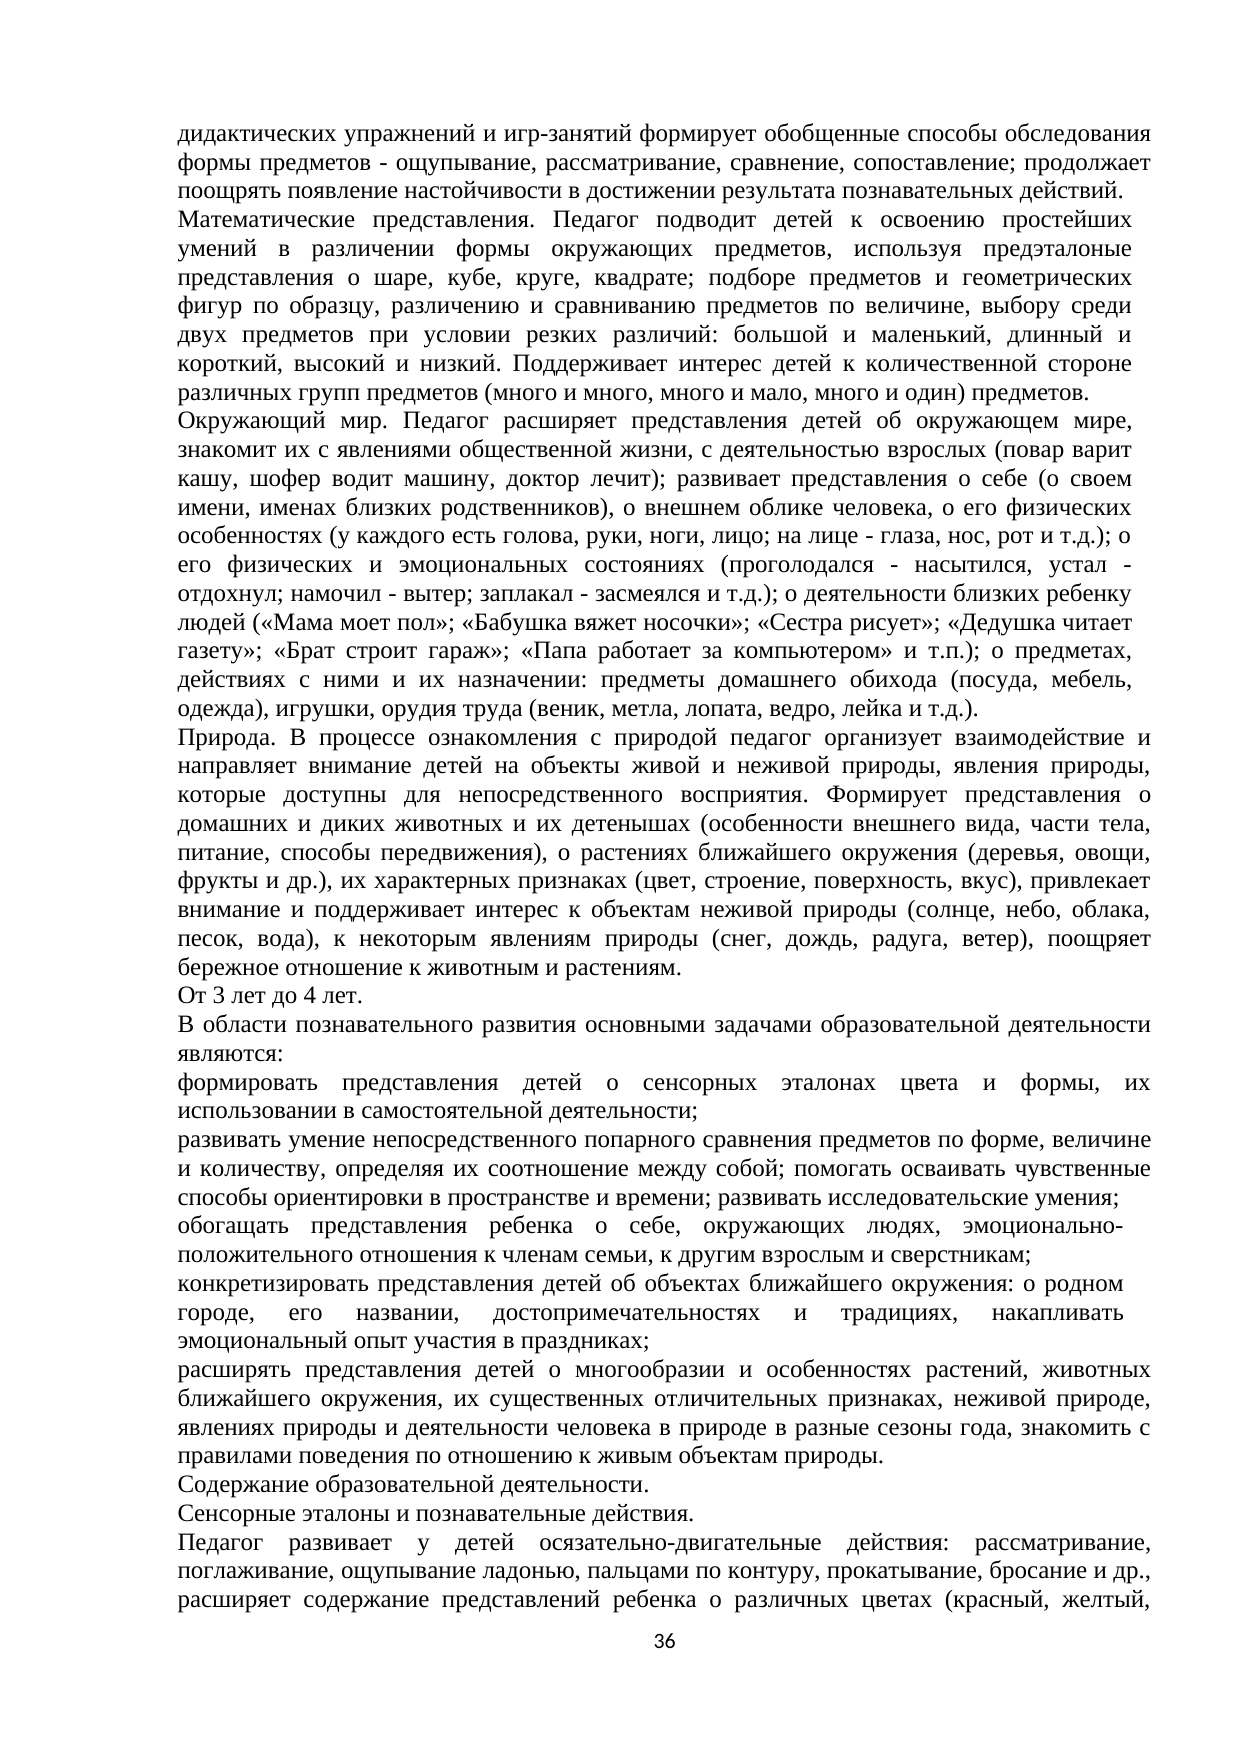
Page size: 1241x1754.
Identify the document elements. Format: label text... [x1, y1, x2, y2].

text Сенсорные эталоны и познавательные действия. [177, 1498, 1152, 1527]
text Математические представления. Педагог подводит детей к освоению простейших умений в различении формы окружающих предметов, используя предэталоные представления о шаре, кубе, круге, квадрате; подборе предметов и геометрических фигур по образцу, различению и сравниванию предметов по величине, выбору среди двух предметов при условии резких различий: большой и маленький, длинный и короткий, высокий и низкий. Поддерживает интерес детей к количественной стороне различных групп предметов (много и много, много и мало, много и один) предметов. [177, 204, 1133, 406]
text От 3 лет до 4 лет. [177, 981, 1152, 1009]
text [177, 1527, 1152, 1613]
text Окружающий мир. Педагог расширяет представления детей об окружающем мире, знакомит их с явлениями общественной жизни, с деятельностью взрослых (повар варит кашу, шофер водит машину, доктор лечит); развивает представления о себе (о своем имени, именах близких родственников), о внешнем облике человека, о его физических особенностях (у каждого есть голова, руки, ноги, лицо; на лице - глаза, нос, рот и т.д.); о его физических и эмоциональных состояниях (проголодался - насытился, устал - отдохнул; намочил - вытер; заплакал - засмеялся и т.д.); о деятельности близких ребенку людей («Мама моет пол»; «Бабушка вяжет носочки»; «Сестра рисует»; «Дедушка читает газету»; «Брат строит гараж»; «Папа работает за компьютером» и т.п.); о предметах, действиях с ними и их назначении: предметы домашнего обихода (посуда, мебель, одежда), игрушки, орудия труда (веник, метла, лопата, ведро, лейка и т.д.). [177, 406, 1133, 722]
text конкретизировать представления детей об объектах ближайшего окружения: о родном городе, его названии, достопримечательностях и традициях, накапливать эмоциональный опыт участия в праздниках; [177, 1268, 1124, 1354]
text Содержание образовательной деятельности. [177, 1469, 1152, 1498]
text формировать представления детей о сенсорных эталонах цвета и формы, их использовании в самостоятельной деятельности; [177, 1067, 1152, 1124]
text расширять представления детей о многообразии и особенностях растений, животных ближайшего окружения, их существенных отличительных признаках, неживой природе, явлениях природы и деятельности человека в природе в разные сезоны года, знакомить с правилами поведения по отношению к живым объектам природы. [177, 1354, 1152, 1469]
text обогащать представления ребенка о себе, окружающих людях, эмоционально-положительного отношения к членам семьи, к другим взрослым и сверстникам; [177, 1211, 1124, 1268]
text Природа. В процессе ознакомления с природой педагог организует взаимодействие и направляет внимание детей на объекты живой и неживой природы, явления природы, которые доступны для непосредственного восприятия. Формирует представления о домашних и диких животных и их детенышах (особенности внешнего вида, части тела, питание, способы передвижения), о растениях ближайшего окружения (деревья, овощи, фрукты и др.), их характерных признаках (цвет, строение, поверхность, вкус), привлекает внимание и поддерживает интерес к объектам неживой природы (солнце, небо, облака, песок, вода), к некоторым явлениям природы (снег, дождь, радуга, ветер), поощряет бережное отношение к животным и растениям. [177, 722, 1152, 981]
text В области познавательного развития основными задачами образовательной деятельности являются: [177, 1009, 1152, 1067]
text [177, 118, 1152, 204]
text развивать умение непосредственного попарного сравнения предметов по форме, величине и количеству, определяя их соотношение между собой; помогать осваивать чувственные способы ориентировки в пространстве и времени; развивать исследовательские умения; [177, 1124, 1152, 1211]
